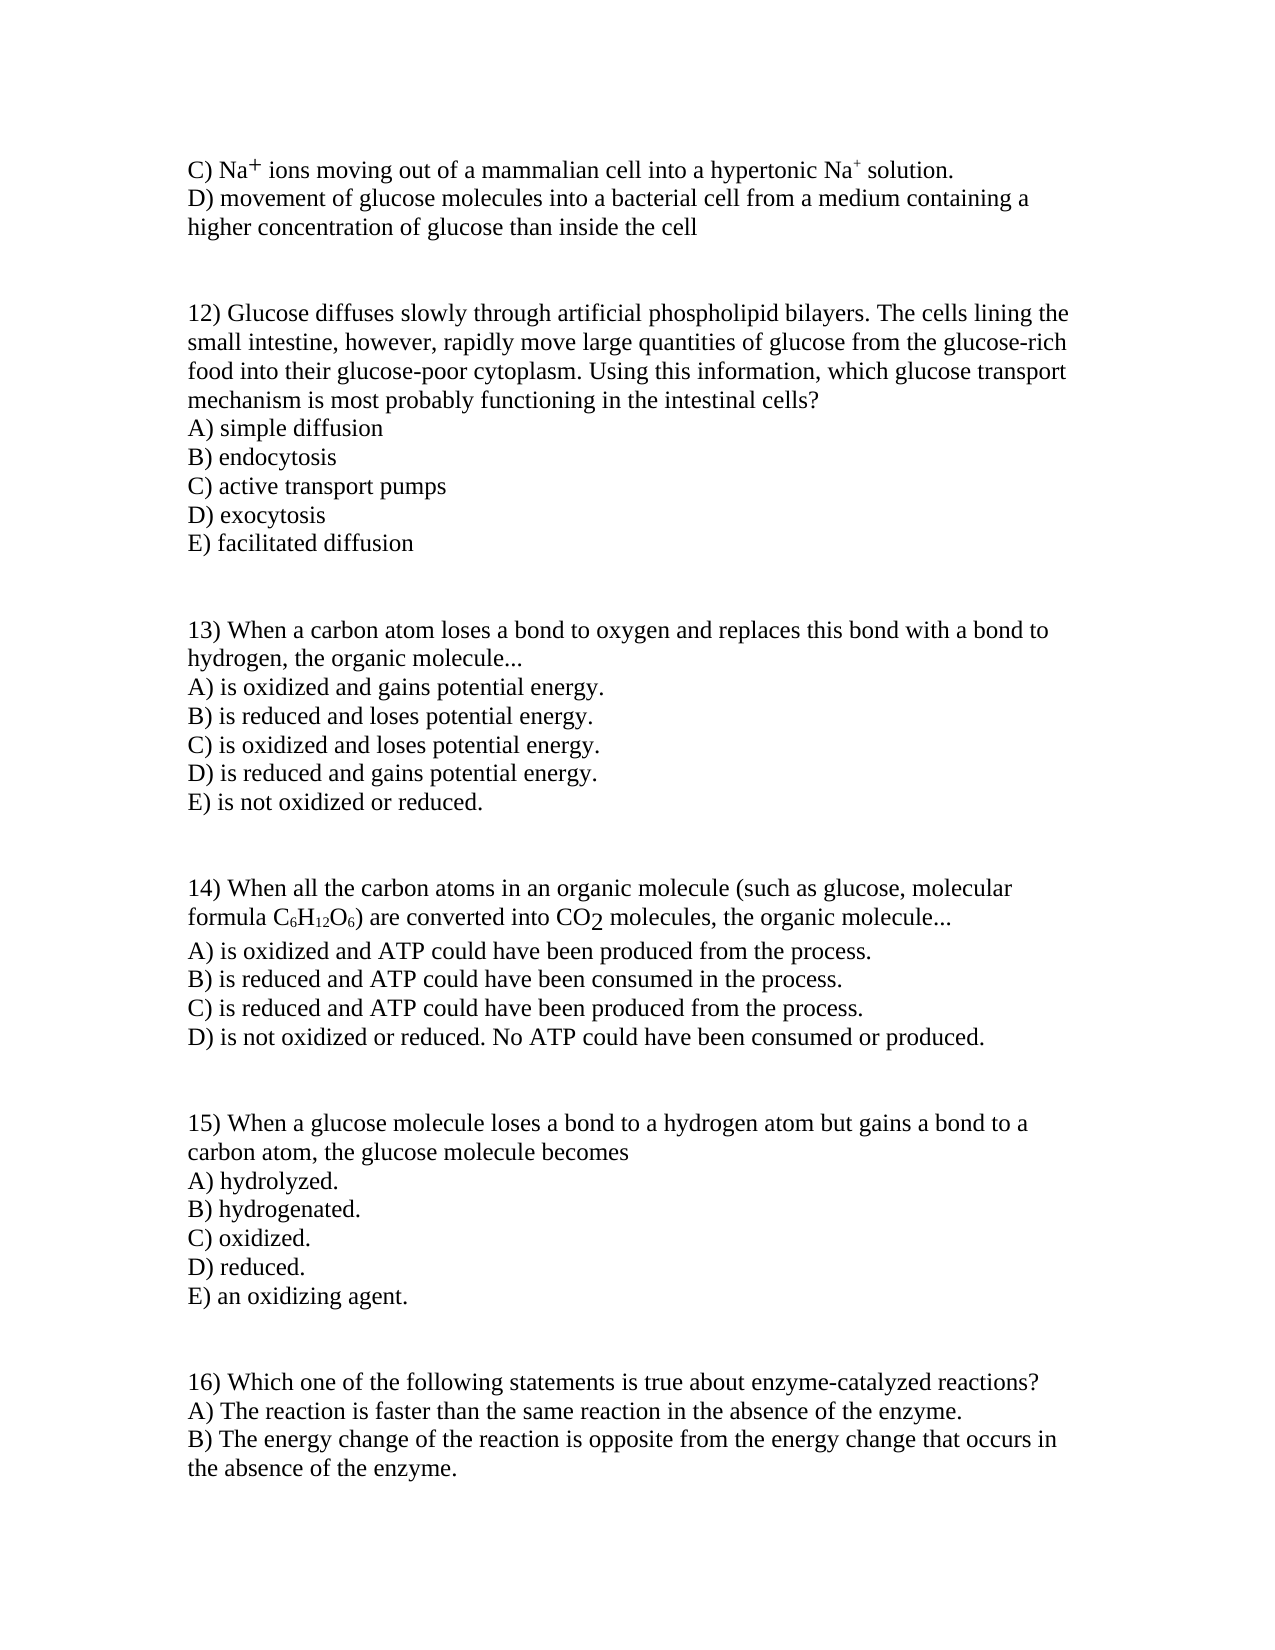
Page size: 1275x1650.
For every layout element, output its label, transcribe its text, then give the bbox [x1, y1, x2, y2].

text B) is reduced and ATP could have been consumed in the process. [187, 964, 1087, 993]
text B) endocytosis [187, 442, 1087, 471]
text A) is oxidized and ATP could have been produced from the process. [187, 936, 1087, 964]
text E) an oxidizing agent. [187, 1281, 1087, 1309]
text D) exocytosis [187, 500, 1087, 528]
text C) is oxidized and loses potential energy. [187, 730, 1087, 758]
text B) hydrogenated. [187, 1194, 1087, 1223]
text A) hydrolyzed. [187, 1166, 1087, 1194]
text 13) When a carbon atom loses a bond to oxygen and replaces this bond with a bond to hydrogen, the organic molecule... [187, 615, 1087, 672]
text A) is oxidized and gains potential energy. [187, 672, 1087, 701]
text D) is reduced and gains potential energy. [187, 758, 1087, 787]
text D) is not oxidized or reduced. No ATP could have been consumed or produced. [187, 1022, 1087, 1051]
text B) is reduced and loses potential energy. [187, 701, 1087, 730]
text D) reduced. [187, 1252, 1087, 1281]
text 15) When a glucose molecule loses a bond to a hydrogen atom but gains a bond to a carbon atom, the glucose molecule becomes [187, 1108, 1087, 1166]
text 12) Glucose diffuses slowly through artificial phospholipid bilayers. The cells lining the small intestine, however, rapidly move large quantities of glucose from the glucose-rich food into their glucose-poor cytoplasm. Using this information, which glucose transport mechanism is most probably functioning in the intestinal cells? [187, 298, 1087, 413]
text C) active transport pumps [187, 471, 1087, 500]
text C) is reduced and ATP could have been produced from the process. [187, 993, 1087, 1022]
text E) facilitated diffusion [187, 528, 1087, 557]
text A) The reaction is faster than the same reaction in the absence of the enzyme. [187, 1396, 1087, 1424]
text E) is not oxidized or reduced. [187, 787, 1087, 816]
text C) oxidized. [187, 1223, 1087, 1252]
text C) Na+ ions moving out of a mammalian cell into a hypertonic Na+ solution. [187, 150, 1087, 183]
text D) movement of glucose molecules into a bacterial cell from a medium containing a higher concentration of glucose than inside the cell [187, 183, 1087, 241]
text 16) Which one of the following statements is true about enzyme-catalyzed reactions? [187, 1367, 1087, 1396]
text A) simple diffusion [187, 413, 1087, 442]
text 14) When all the carbon atoms in an organic molecule (such as glucose, molecular formula C6H12O6) are converted into CO2 molecules, the organic molecule... [187, 873, 1087, 936]
text B) The energy change of the reaction is opposite from the energy change that occurs in the absence of the enzyme. [187, 1424, 1087, 1482]
